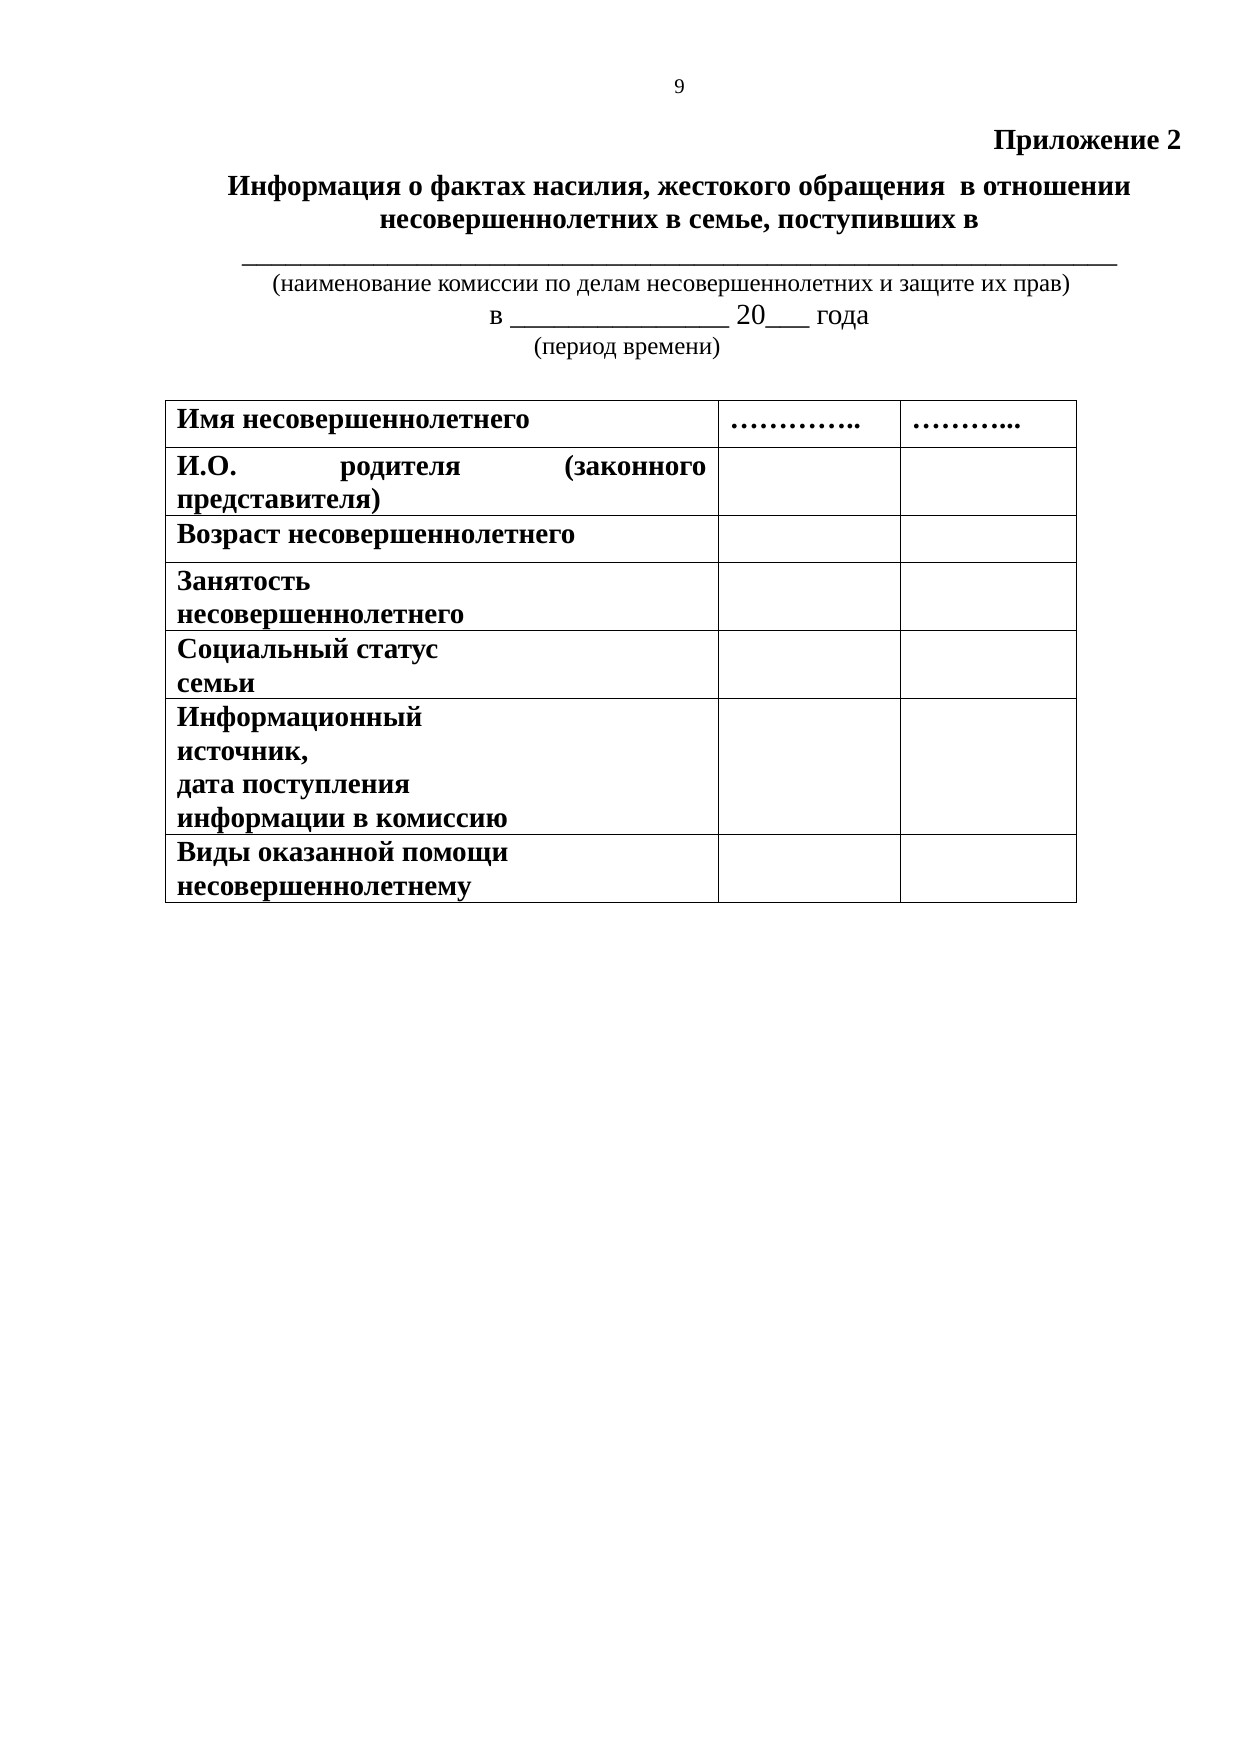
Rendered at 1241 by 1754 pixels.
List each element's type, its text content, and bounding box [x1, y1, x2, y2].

table_header Имя несовершеннолетнего [166, 401, 718, 447]
table_cell [901, 448, 1076, 515]
table_cell [901, 631, 1076, 698]
table_cell [719, 448, 900, 515]
table_cell [719, 631, 900, 698]
table_cell Виды оказанной помощи несовершеннолетнему [166, 835, 718, 902]
table_header ………... [901, 401, 1076, 447]
table_cell Занятость несовершеннолетнего [166, 563, 718, 630]
table_cell [901, 563, 1076, 630]
table_cell [719, 699, 900, 833]
table_cell Социальный статус семьи [166, 631, 718, 698]
text в _______________ 20___ года [177, 297, 1181, 331]
text (период времени) [177, 331, 1181, 359]
table_cell И.О. родителя (законного представителя) [166, 448, 718, 515]
table_cell [901, 699, 1076, 833]
table_cell Информационный источник, дата поступления информации в комиссию [166, 699, 718, 833]
table_cell [719, 563, 900, 630]
table_cell [901, 516, 1076, 562]
table_header ………….. [719, 401, 900, 447]
text Информация о фактах насилия, жестокого обращения в отношении несовершеннолетних в семье, поступивших в ____________________________________________________________ [177, 168, 1181, 268]
text (наименование комиссии по делам несовершеннолетних и защите их прав) [177, 268, 1181, 297]
table_cell [719, 516, 900, 562]
table_cell [901, 835, 1076, 902]
table_cell [719, 835, 900, 902]
table_cell Возраст несовершеннолетнего [166, 516, 718, 562]
text Приложение 2 [177, 122, 1181, 155]
